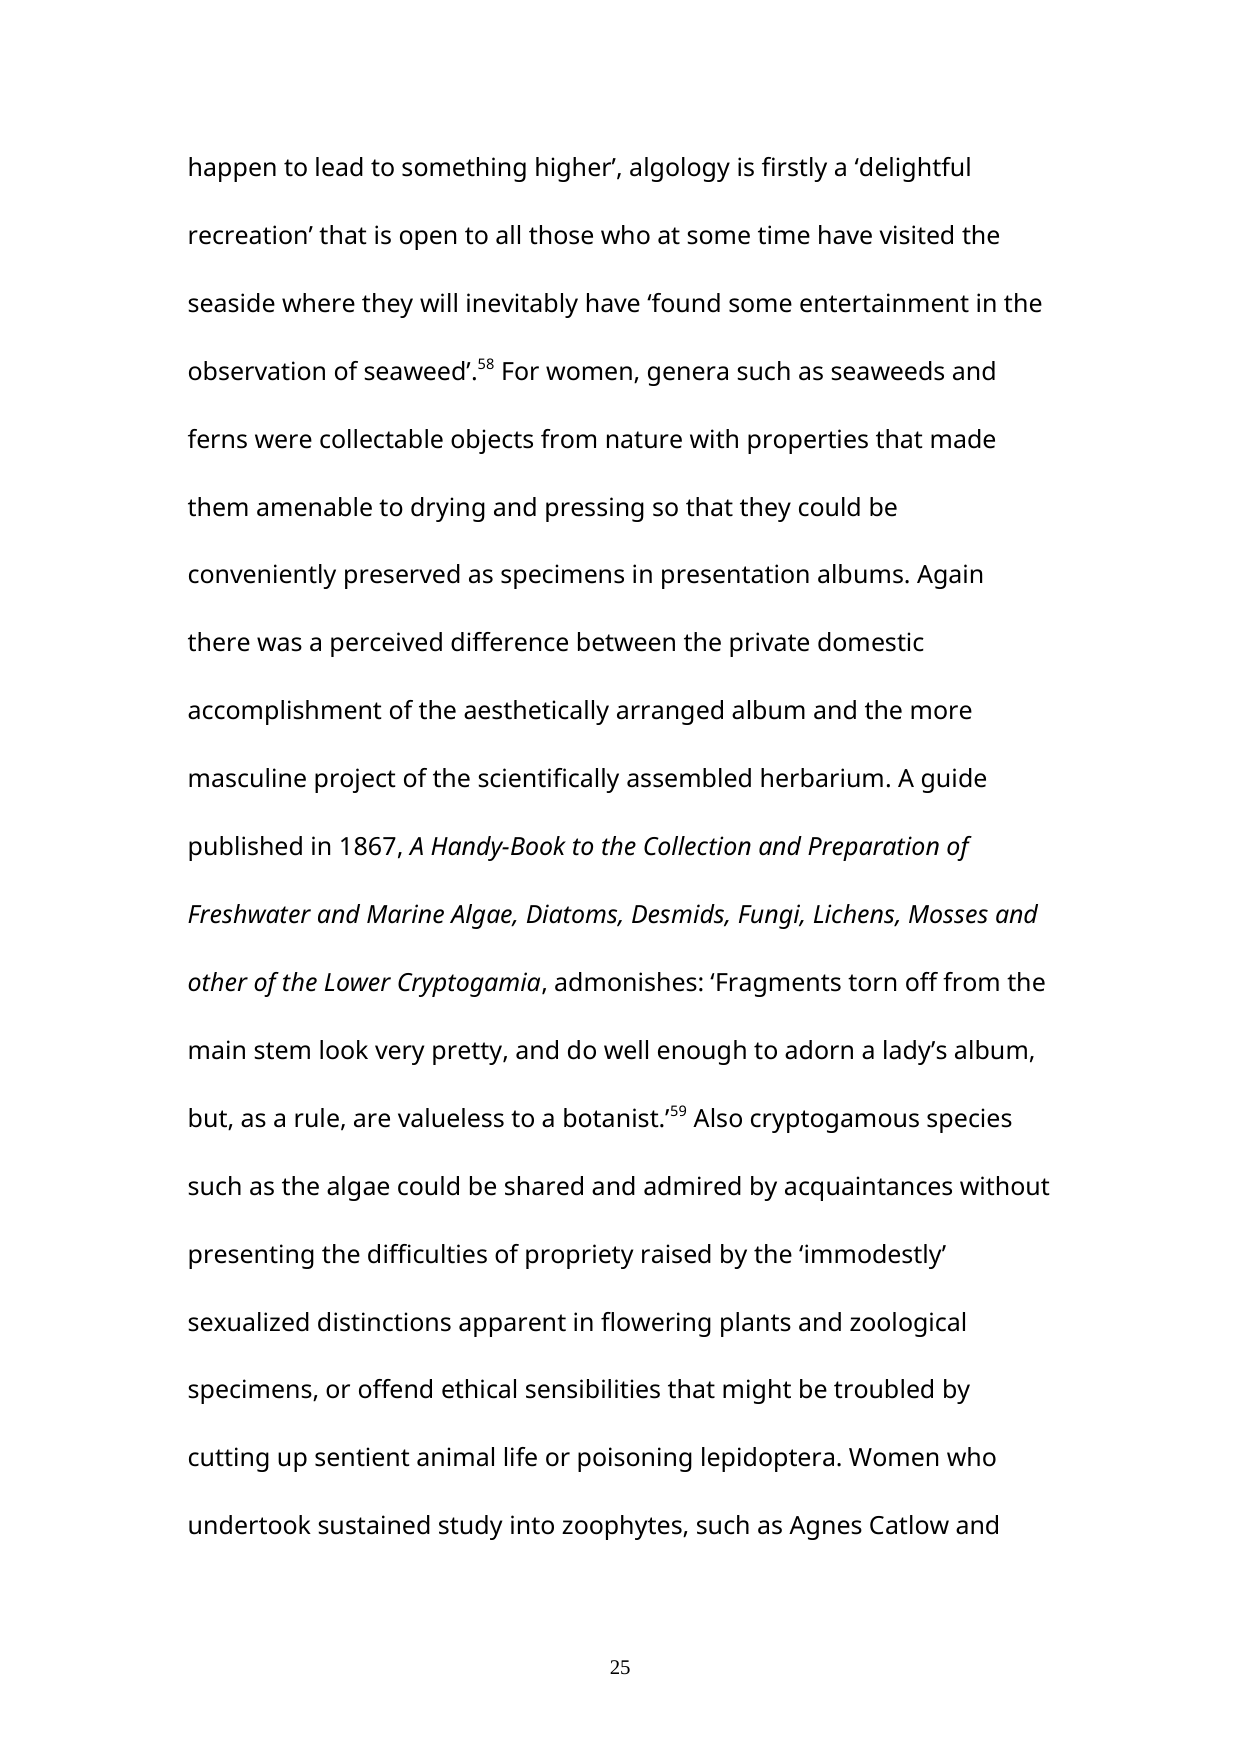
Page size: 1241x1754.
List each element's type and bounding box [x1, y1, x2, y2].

text [187, 150, 1053, 1542]
